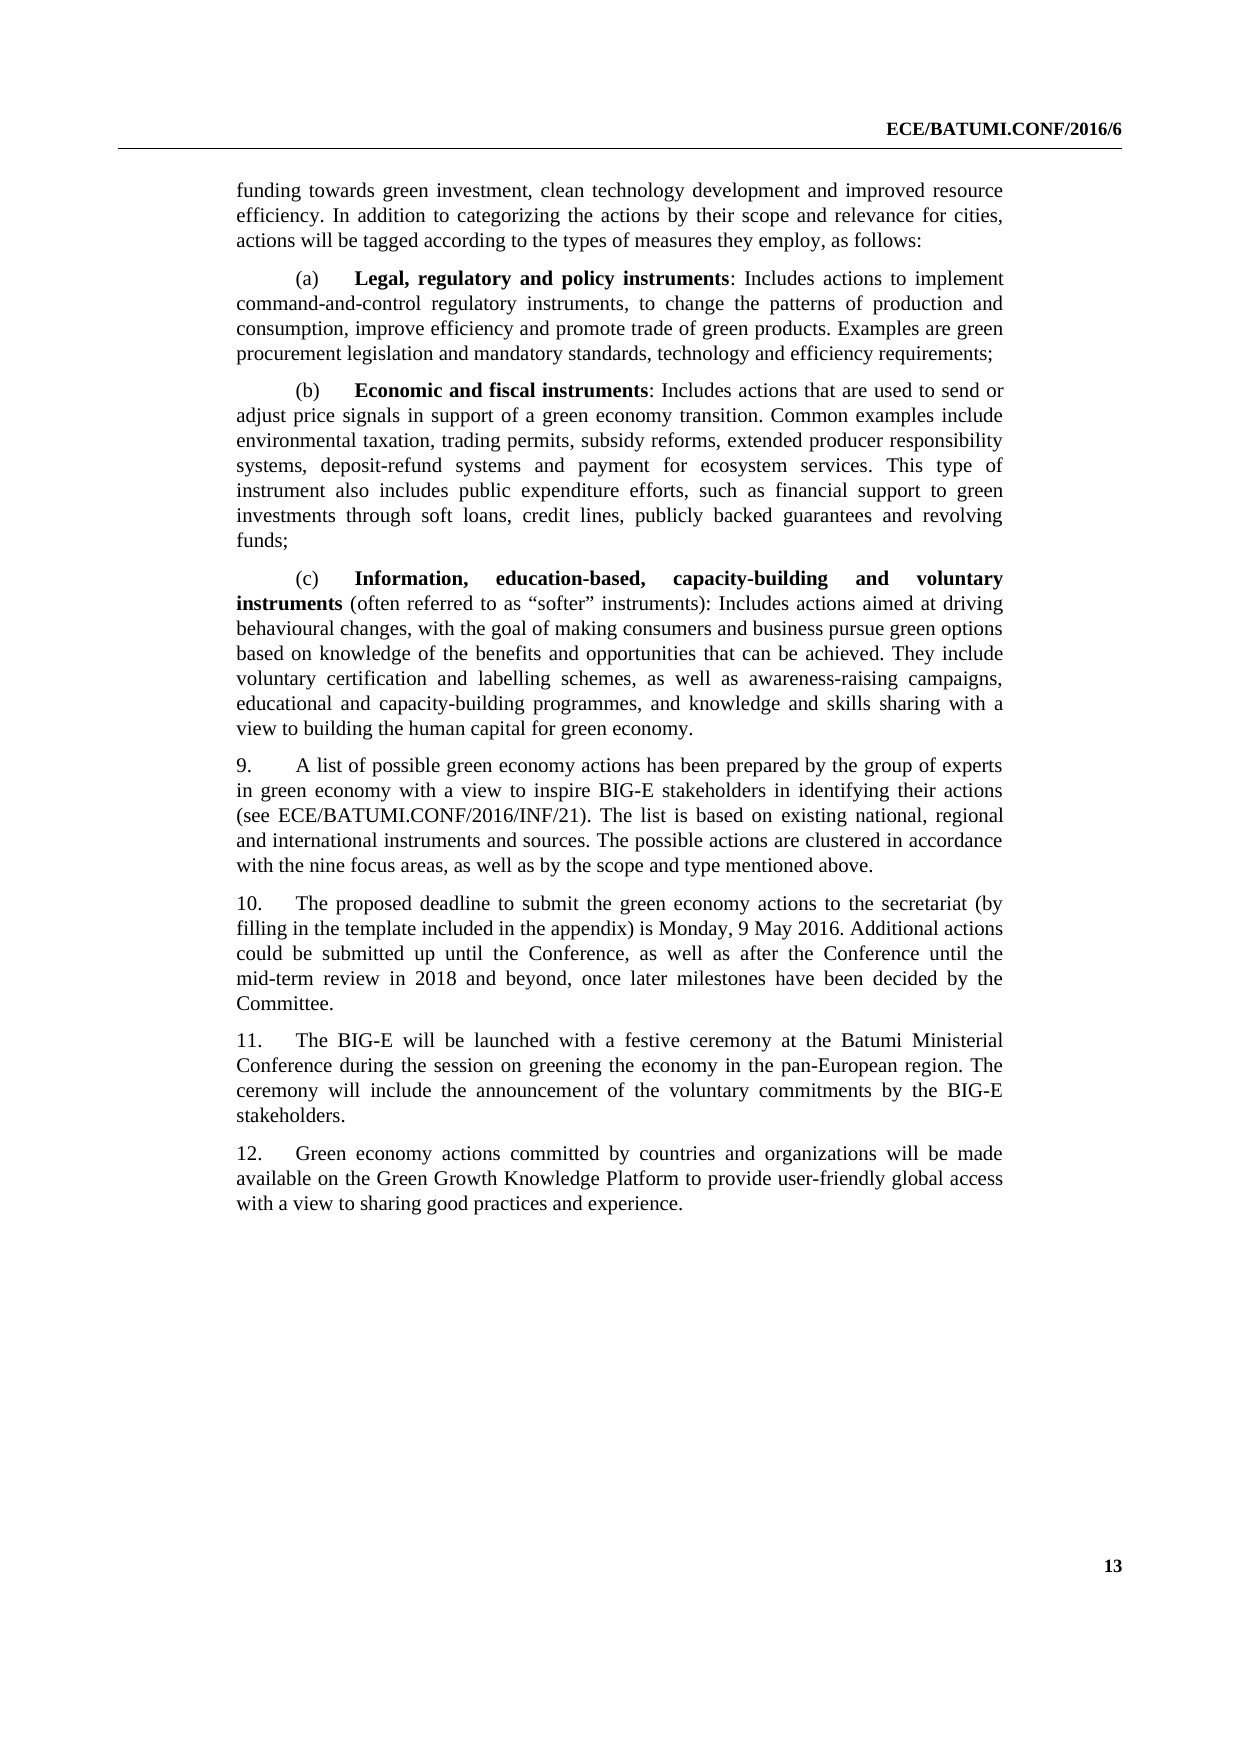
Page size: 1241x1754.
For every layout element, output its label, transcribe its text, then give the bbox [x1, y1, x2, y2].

text 12. Green economy actions committed by countries and organizations will be made available on the Green Growth Knowledge Platform to provide user-friendly global access with a view to sharing good practices and experience. [236, 1140, 1004, 1215]
text 11. The BIG-E will be launched with a festive ceremony at the Batumi Ministerial Conference during the session on greening the economy in the pan-European region. The ceremony will include the announcement of the voluntary commitments by the BIG-E stakeholders. [236, 1027, 1004, 1127]
text 10. The proposed deadline to submit the green economy actions to the secretariat (by filling in the template included in the appendix) is Monday, 9 May 2016. Additional actions could be submitted up until the Conference, as well as after the Conference until the mid-term review in 2018 and beyond, once later milestones have been decided by the Committee. [236, 890, 1004, 1015]
text 9. A list of possible green economy actions has been prepared by the group of experts in green economy with a view to inspire BIG-E stakeholders in identifying their actions (see ECE/BATUMI.CONF/2016/INF/21). The list is based on existing national, regional and international instruments and sources. The possible actions are clustered in accordance with the nine focus areas, as well as by the scope and type mentioned above. [236, 752, 1004, 877]
text (b) Economic and fiscal instruments: Includes actions that are used to send or adjust price signals in support of a green economy transition. Common examples include environmental taxation, trading permits, subsidy reforms, extended producer responsibility systems, deposit-refund systems and payment for ecosystem services. This type of instrument also includes public expenditure efforts, such as financial support to green investments through soft loans, credit lines, publicly backed guarantees and revolving funds; [236, 377, 1004, 552]
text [236, 177, 1004, 252]
text (a) Legal, regulatory and policy instruments: Includes actions to implement command-and-control regulatory instruments, to change the patterns of production and consumption, improve efficiency and promote trade of green products. Examples are green procurement legislation and mandatory standards, technology and efficiency requirements; [236, 265, 1004, 365]
text (c) Information, education-based, capacity-building and voluntary instruments (often referred to as “softer” instruments): Includes actions aimed at driving behavioural changes, with the goal of making consumers and business pursue green options based on knowledge of the benefits and opportunities that can be achieved. They include voluntary certification and labelling schemes, as well as awareness-raising campaigns, educational and capacity-building programmes, and knowledge and skills sharing with a view to building the human capital for green economy. [236, 565, 1004, 740]
